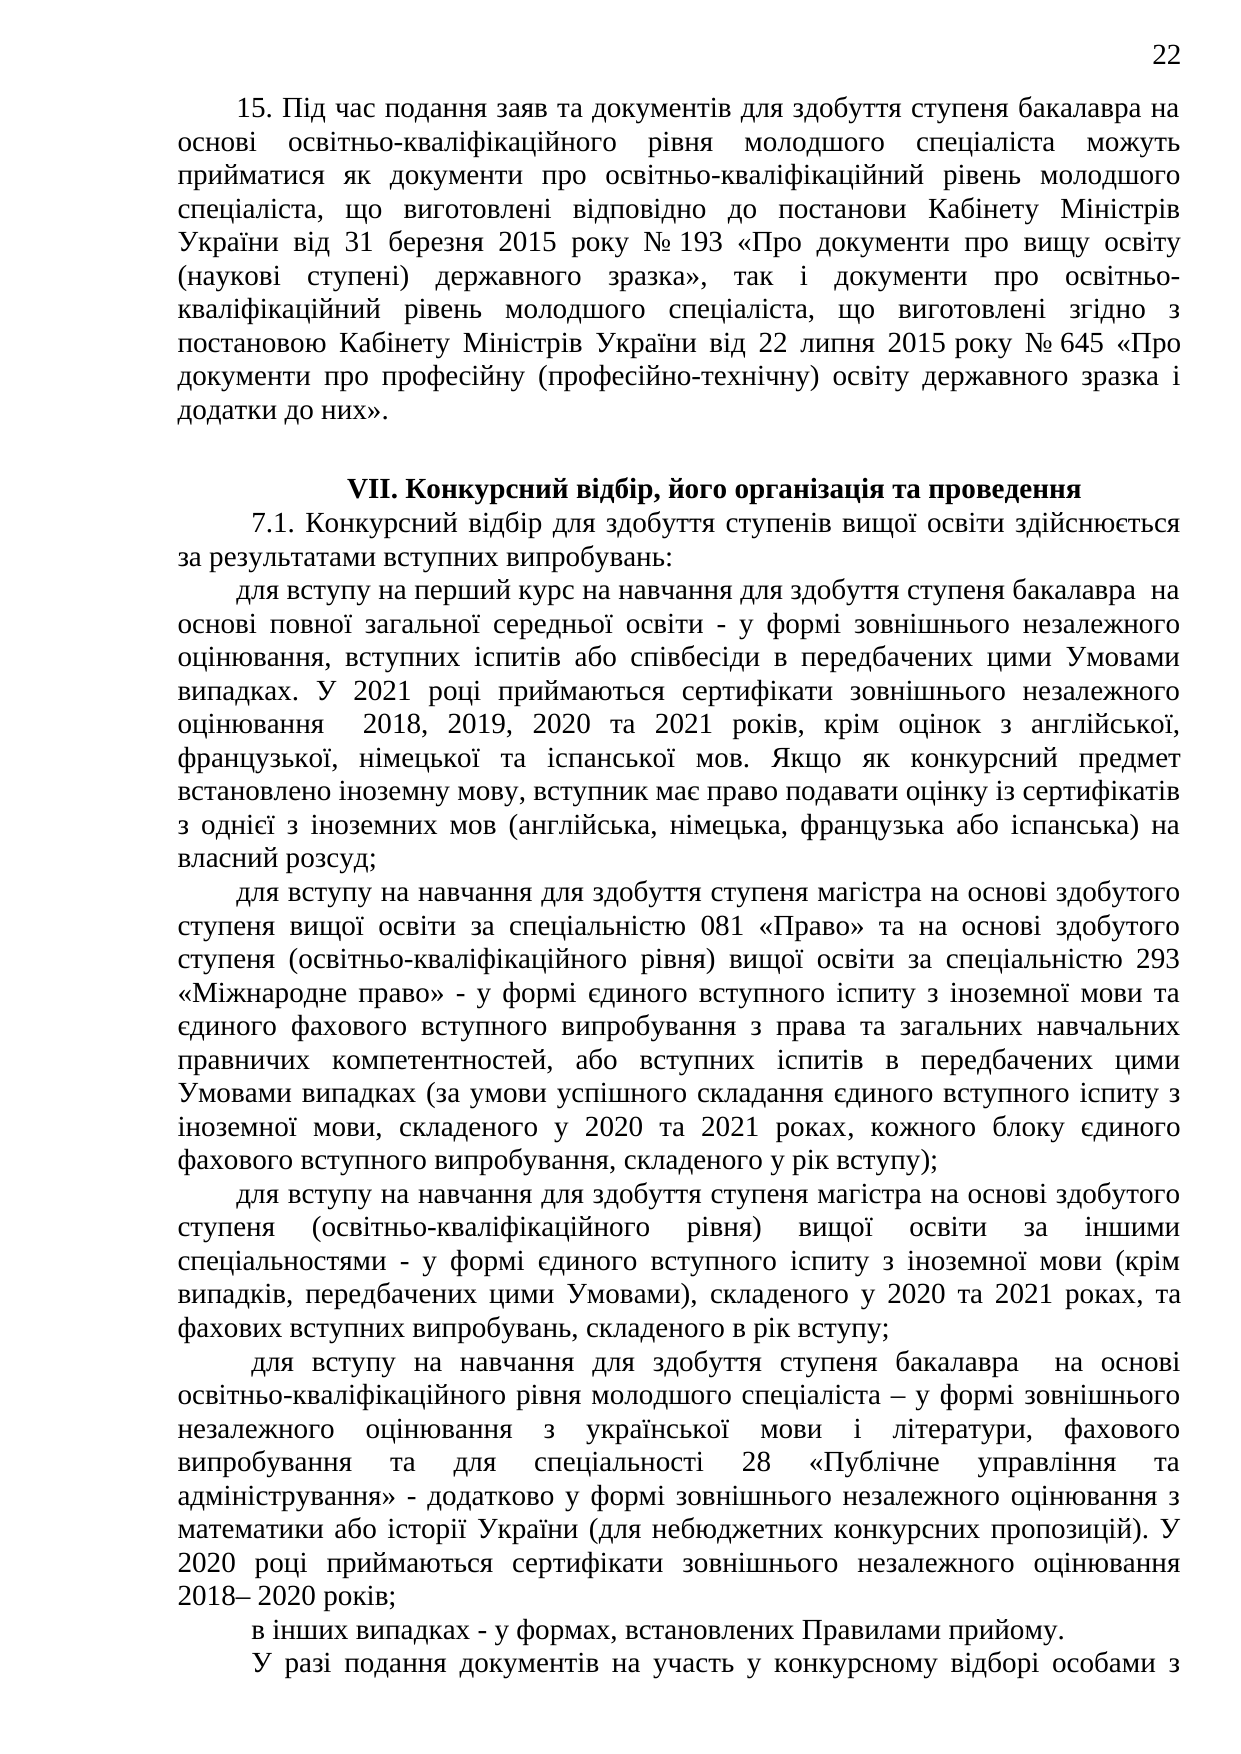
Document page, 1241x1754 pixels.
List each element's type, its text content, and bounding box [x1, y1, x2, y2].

text 7.1. Конкурсний відбір для здобуття ступенів вищої освіти здійснюється за результатами вступних випробувань: [177, 505, 1181, 572]
text в інших випадках - у формах, встановлених Правилами прийому. [177, 1612, 1181, 1646]
list VII. Конкурсний відбір, його організація та проведення [247, 472, 1181, 505]
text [177, 1646, 1181, 1679]
text для вступу на перший курс на навчання для здобуття ступеня бакалавра на основі повної загальної середньої освіти - у формі зовнішнього незалежного оцінювання, вступних іспитів або співбесіди в передбачених цими Умовами випадках. У 2021 році приймаються сертифікати зовнішнього незалежного оцінювання 2018, 2019, 2020 та 2021 років, крім оцінок з англійської, французької, німецької та іспанської мов. Якщо як конкурсний предмет встановлено іноземну мову, вступник має право подавати оцінку із сертифікатів з однієї з іноземних мов (англійська, німецька, французька або іспанська) на власний розсуд; [177, 572, 1181, 874]
text для вступу на навчання для здобуття ступеня магістра на основі здобутого ступеня (освітньо-кваліфікаційного рівня) вищої освіти за іншими спеціальностями - у формі єдиного вступного іспиту з іноземної мови (крім випадків, передбачених цими Умовами), складеного у 2020 та 2021 роках, та фахових вступних випробувань, складеного в рік вступу; [177, 1176, 1181, 1344]
text для вступу на навчання для здобуття ступеня бакалавра на основі освітньо-кваліфікаційного рівня молодшого спеціаліста – у формі зовнішнього незалежного оцінювання з української мови і літератури, фахового випробування та для спеціальності 28 «Публічне управління та адміністрування» - додатково у формі зовнішнього незалежного оцінювання з математики або історії України (для небюджетних конкурсних пропозицій). У 2020 році приймаються сертифікати зовнішнього незалежного оцінювання 2018– 2020 років; [177, 1344, 1181, 1612]
text 15. Під час подання заяв та документів для здобуття ступеня бакалавра на основі освітньо-кваліфікаційного рівня молодшого спеціаліста можуть прийматися як документи про освітньо-кваліфікаційний рівень молодшого спеціаліста, що виготовлені відповідно до постанови Кабінету Міністрів України від 31 березня 2015 року № 193 «Про документи про вищу освіту (наукові ступені) державного зразка», так і документи про освітньо-кваліфікаційний рівень молодшого спеціаліста, що виготовлені згідно з постановою Кабінету Міністрів України від 22 липня 2015 року № 645 «Про документи про професійну (професійно-технічну) освіту державного зразка і додатки до них». [177, 90, 1181, 426]
text для вступу на навчання для здобуття ступеня магістра на основі здобутого ступеня вищої освіти за спеціальністю 081 «Право» та на основі здобутого ступеня (освітньо-кваліфікаційного рівня) вищої освіти за спеціальністю 293 «Міжнародне право» - у формі єдиного вступного іспиту з іноземної мови та єдиного фахового вступного випробування з права та загальних навчальних правничих компетентностей, або вступних іспитів в передбачених цими Умовами випадках (за умови успішного складання єдиного вступного іспиту з іноземної мови, складеного у 2020 та 2021 роках, кожного блоку єдиного фахового вступного випробування, складеного у рік вступу); [177, 874, 1181, 1176]
